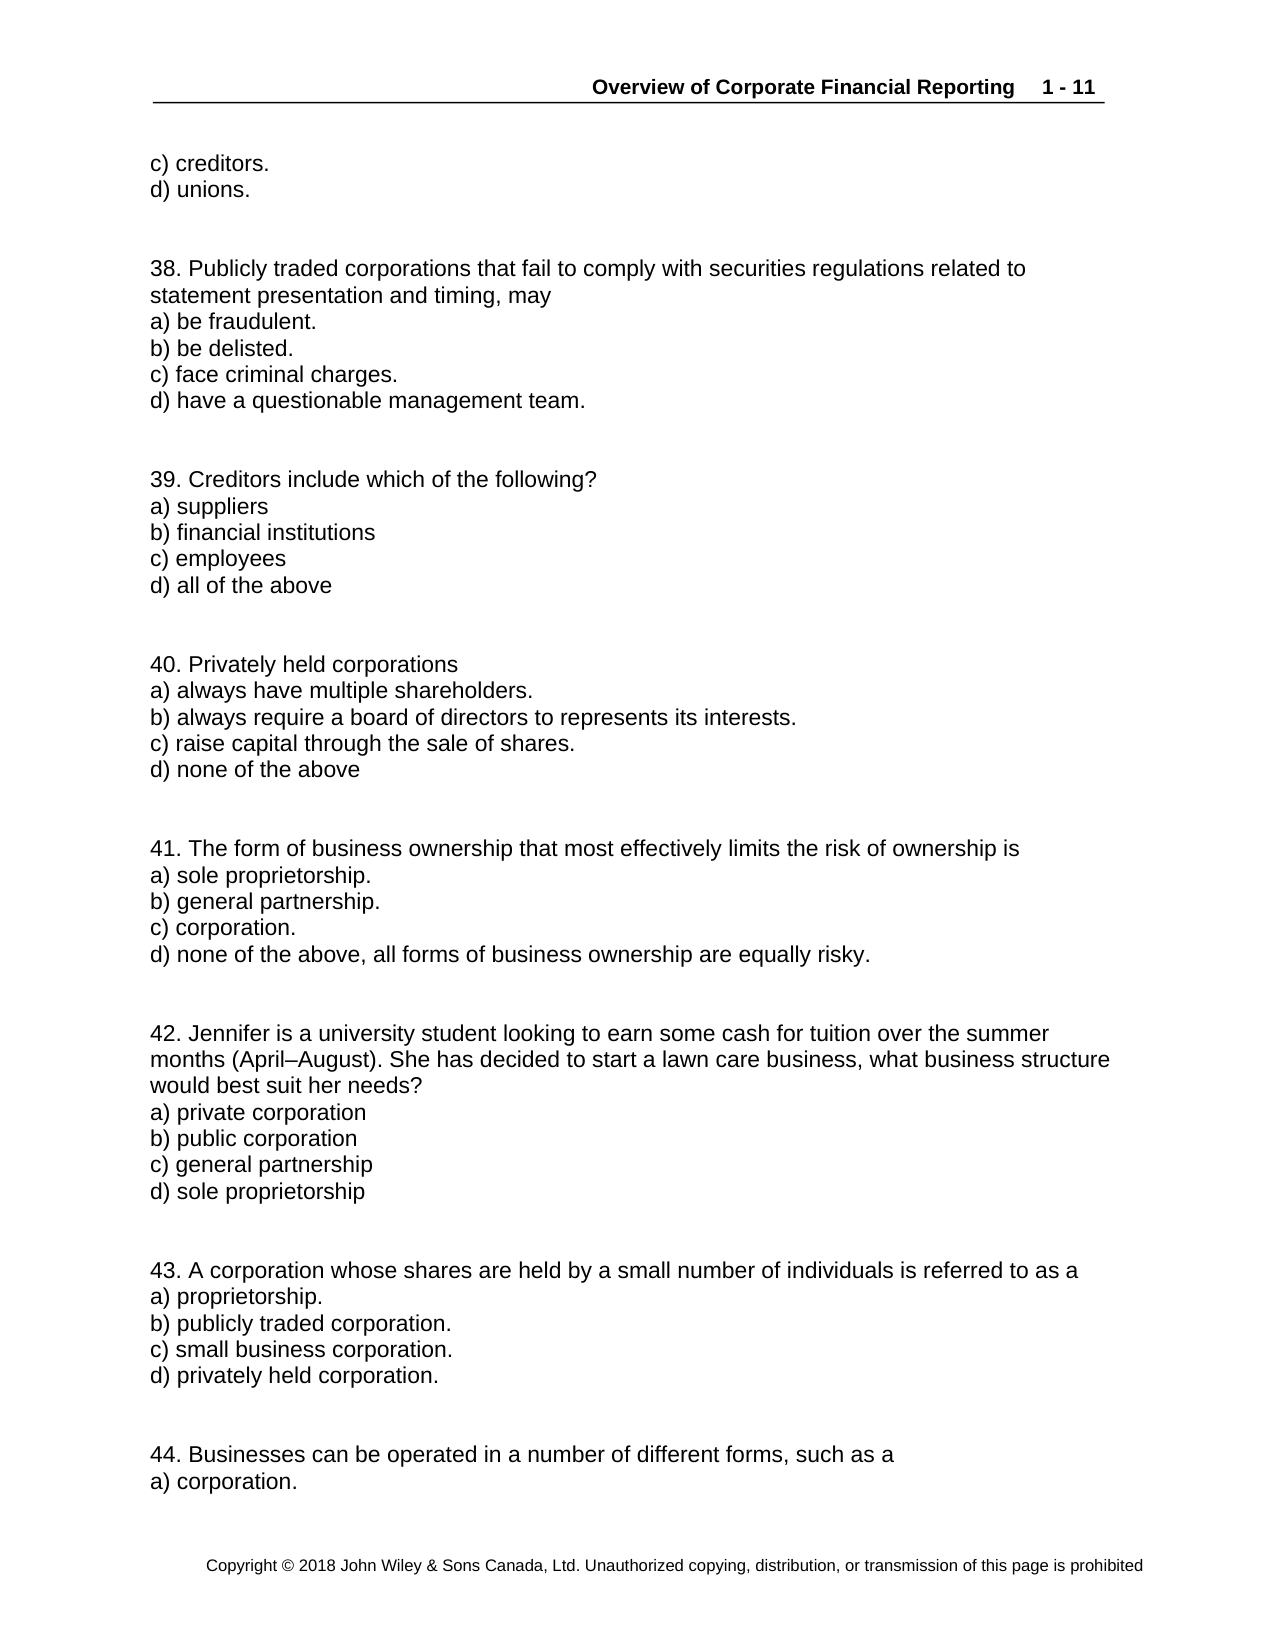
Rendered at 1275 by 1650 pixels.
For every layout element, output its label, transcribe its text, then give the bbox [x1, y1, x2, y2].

text d) none of the above [150, 756, 1125, 782]
text d) privately held corporation. [150, 1362, 1125, 1389]
text b) always require a board of directors to represents its interests. [150, 703, 1125, 730]
text 38. Publicly traded corporations that fail to comply with securities regulations related to statement presentation and timing, may [150, 255, 1125, 308]
text c) employees [150, 545, 1125, 572]
text c) raise capital through the sale of shares. [150, 730, 1125, 756]
text b) publicly traded corporation. [150, 1309, 1125, 1336]
text c) general partnership [150, 1151, 1125, 1178]
text c) small business corporation. [150, 1336, 1125, 1362]
text d) unions. [150, 176, 1125, 203]
text b) general partnership. [150, 888, 1125, 914]
text a) corporation. [150, 1468, 1125, 1494]
text d) none of the above, all forms of business ownership are equally risky. [150, 941, 1125, 967]
text c) creditors. [150, 150, 1125, 176]
text a) always have multiple shareholders. [150, 677, 1125, 703]
text 39. Creditors include which of the following? [150, 466, 1125, 493]
text c) face criminal charges. [150, 361, 1125, 387]
text c) corporation. [150, 914, 1125, 941]
text a) be fraudulent. [150, 308, 1125, 334]
text a) sole proprietorship. [150, 862, 1125, 888]
text 44. Businesses can be operated in a number of different forms, such as a [150, 1441, 1125, 1468]
text a) private corporation [150, 1099, 1125, 1125]
text a) proprietorship. [150, 1283, 1125, 1309]
text d) have a questionable management team. [150, 387, 1125, 413]
text b) be delisted. [150, 334, 1125, 361]
text b) financial institutions [150, 519, 1125, 545]
text a) suppliers [150, 493, 1125, 519]
text 43. A corporation whose shares are held by a small number of individuals is referred to as a [150, 1257, 1125, 1283]
text d) sole proprietorship [150, 1178, 1125, 1204]
text 42. Jennifer is a university student looking to earn some cash for tuition over the summer months (April–August). She has decided to start a lawn care business, what business structure would best suit her needs? [150, 1020, 1125, 1099]
text 40. Privately held corporations [150, 651, 1125, 677]
text d) all of the above [150, 572, 1125, 598]
text b) public corporation [150, 1125, 1125, 1151]
text 41. The form of business ownership that most effectively limits the risk of ownership is [150, 835, 1125, 862]
